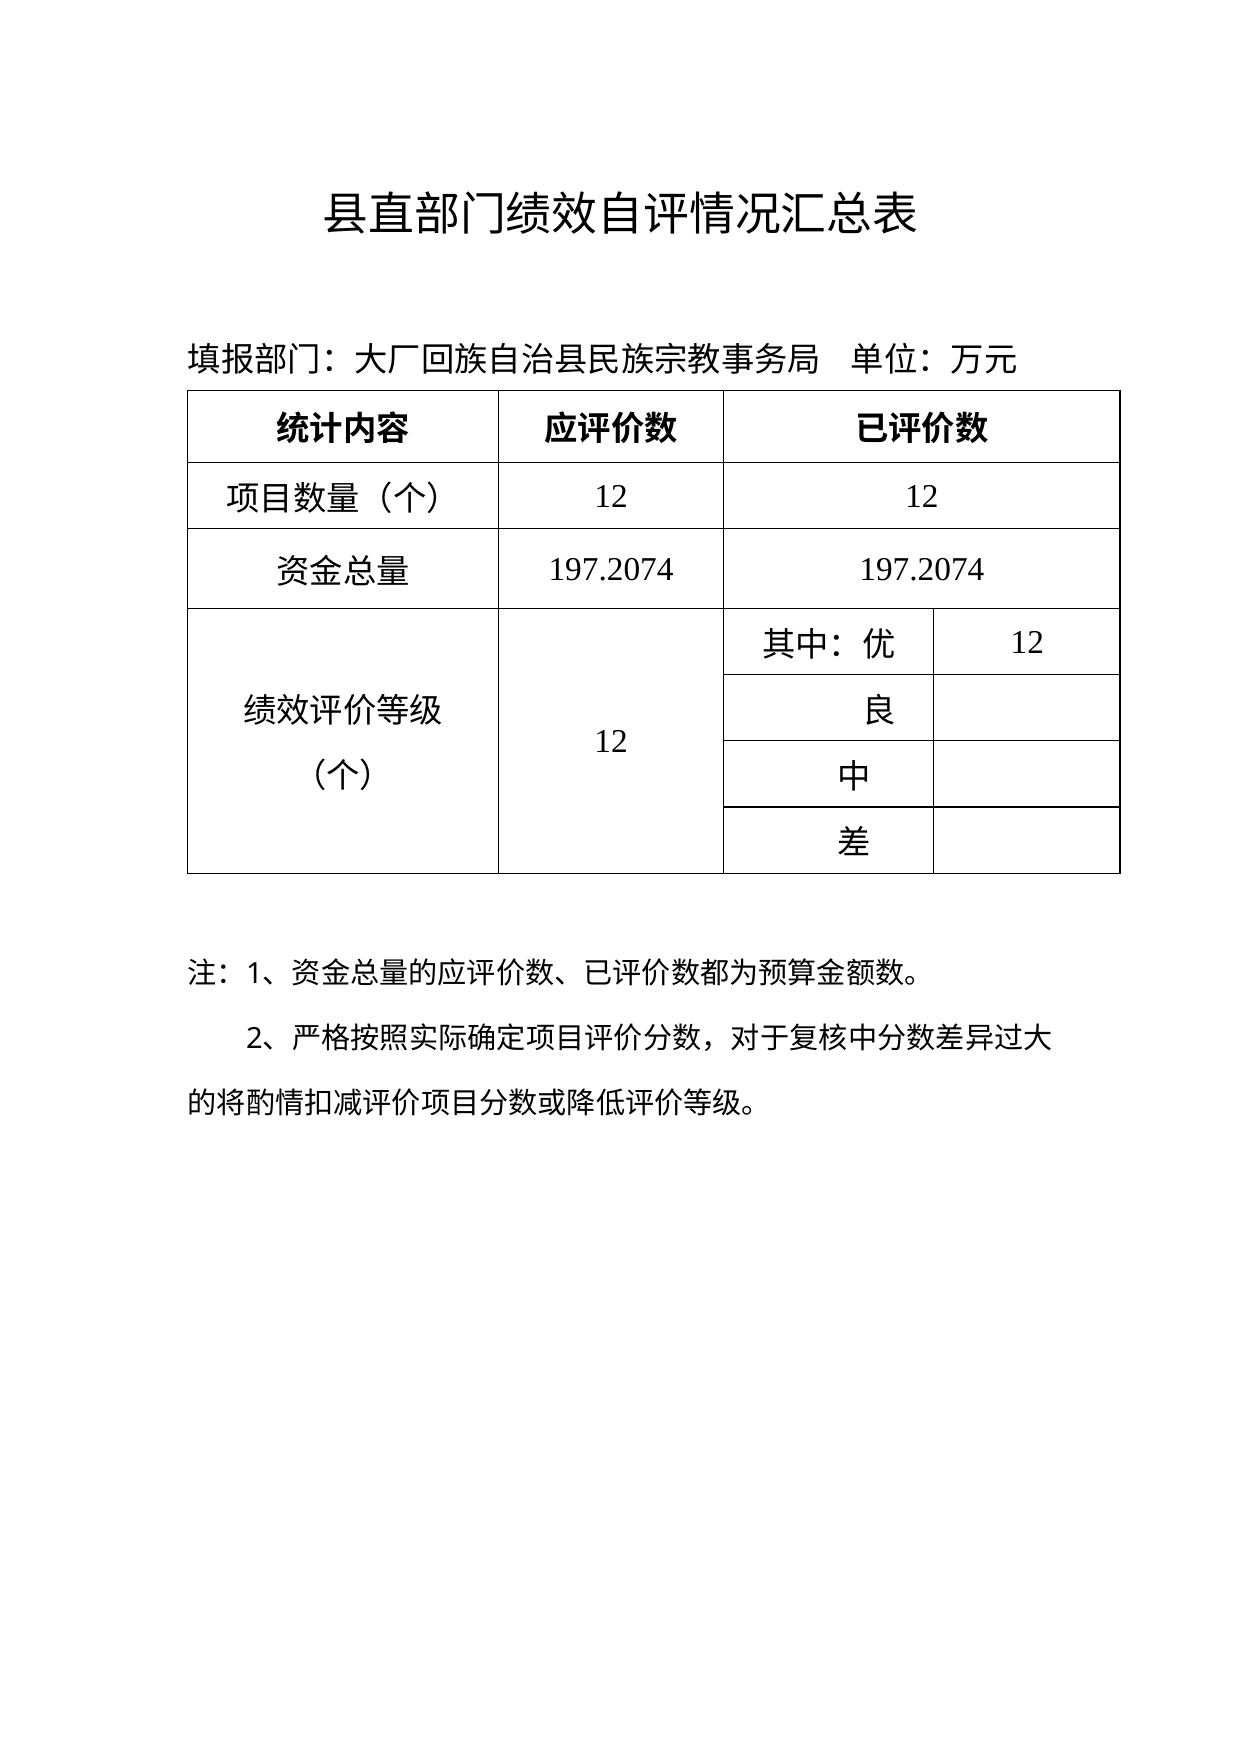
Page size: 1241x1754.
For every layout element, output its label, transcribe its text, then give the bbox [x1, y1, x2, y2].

table_header 应评价数 [499, 391, 723, 462]
table_cell 其中：优 [724, 609, 933, 674]
table_cell 绩效评价等级（个） [188, 609, 498, 872]
table_cell [934, 675, 1119, 740]
table_cell 差 [724, 808, 933, 872]
table_cell 项目数量（个） [188, 463, 498, 528]
table_cell 12 [499, 463, 723, 528]
text 填报部门：大厂回族自治县民族宗教事务局 单位：万元 [187, 324, 1053, 389]
table_cell 良 [724, 675, 933, 740]
table_cell 12 [499, 609, 723, 872]
table_cell 资金总量 [188, 529, 498, 608]
text 县直部门绩效自评情况汇总表 [187, 162, 1053, 259]
table_cell [934, 808, 1119, 872]
table_cell 12 [724, 463, 1119, 528]
table_cell 197.2074 [724, 529, 1119, 608]
text 注：1、资金总量的应评价数、已评价数都为预算金额数。 [187, 938, 1053, 1003]
table_cell 中 [724, 741, 933, 806]
table_cell 197.2074 [499, 529, 723, 608]
table_header 已评价数 [724, 391, 1119, 462]
table_cell 12 [934, 609, 1119, 674]
text 2、严格按照实际确定项目评价分数，对于复核中分数差异过大的将酌情扣减评价项目分数或降低评价等级。 [187, 1003, 1053, 1133]
table_cell [934, 741, 1119, 806]
table_header 统计内容 [188, 391, 498, 462]
